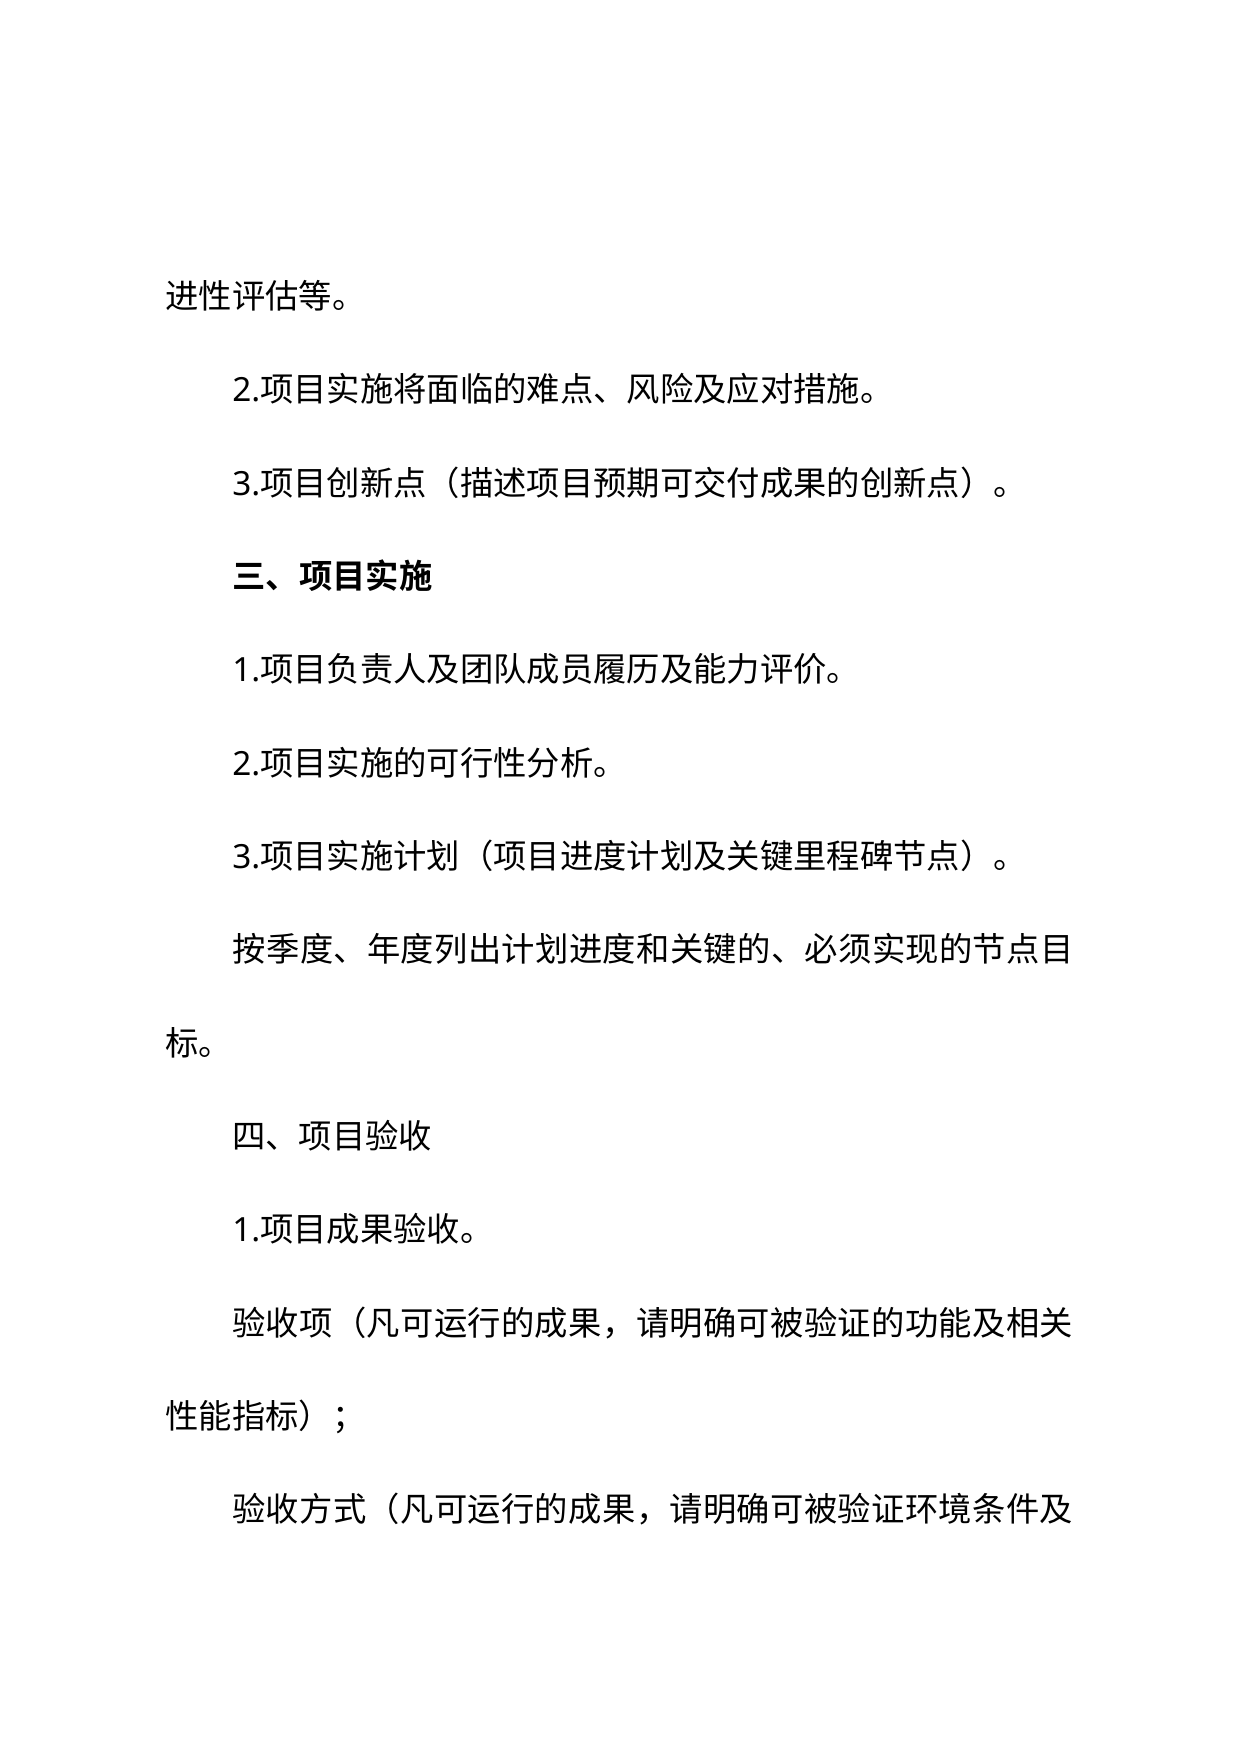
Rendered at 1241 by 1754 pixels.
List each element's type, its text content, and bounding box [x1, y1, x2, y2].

text 1.项目负责人及团队成员履历及能力评价。 [165, 621, 1075, 714]
text 验收项（凡可运行的成果，请明确可被验证的功能及相关性能指标）； [165, 1274, 1075, 1461]
text 四、项目验收 [165, 1087, 1075, 1181]
text 1.项目成果验收。 [165, 1181, 1075, 1274]
text 3.项目实施计划（项目进度计划及关键里程碑节点）。 [165, 807, 1075, 901]
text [165, 1461, 1075, 1554]
text 2.项目实施将面临的难点、风险及应对措施。 [165, 341, 1075, 434]
text 三、项目实施 [165, 527, 1075, 621]
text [165, 247, 1075, 341]
text 按季度、年度列出计划进度和关键的、必须实现的节点目标。 [165, 901, 1075, 1087]
text 2.项目实施的可行性分析。 [165, 714, 1075, 807]
text 3.项目创新点（描述项目预期可交付成果的创新点）。 [165, 434, 1075, 527]
